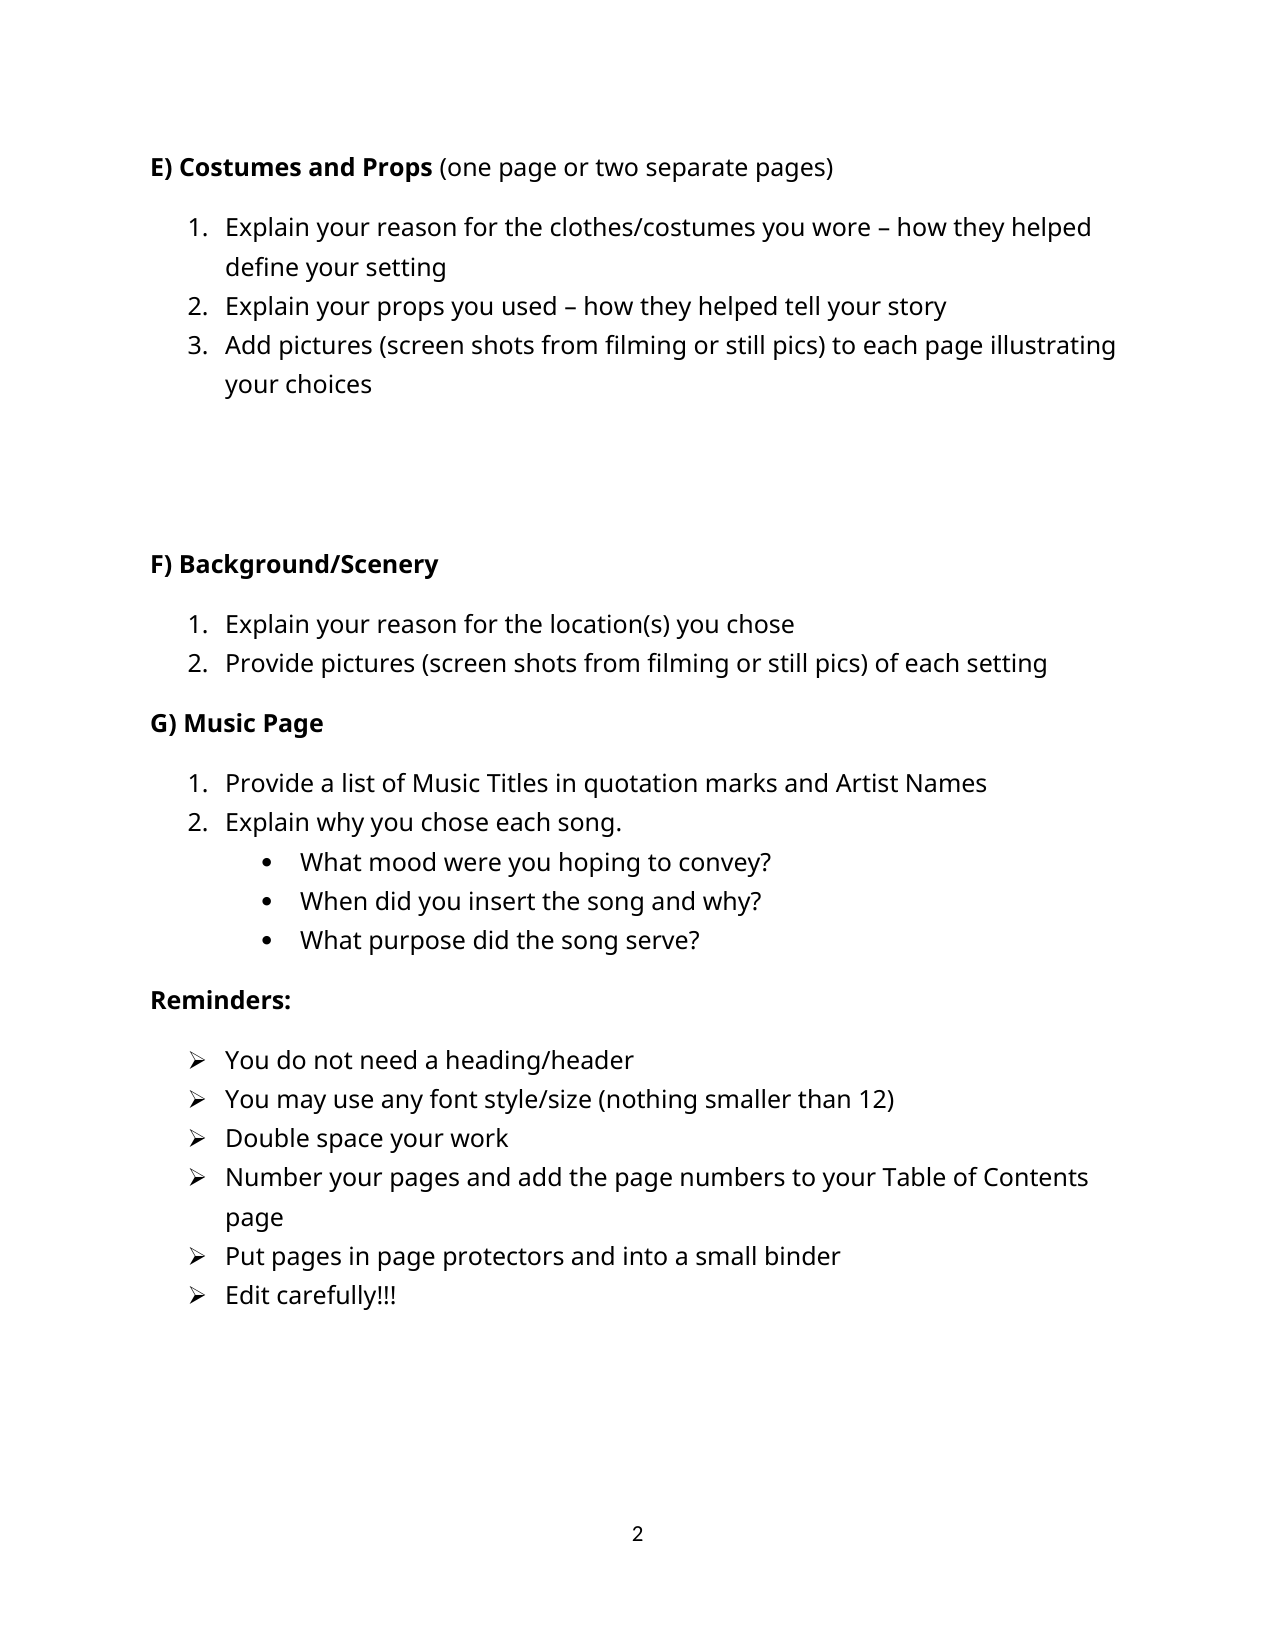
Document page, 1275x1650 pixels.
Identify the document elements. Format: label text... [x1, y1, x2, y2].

list Explain your props you used – how they helped tell your story [187, 288, 1125, 322]
text E) Costumes and Props (one page or two separate pages) [150, 150, 1125, 184]
list You do not need a heading/header [187, 1042, 1125, 1077]
list Double space your work [187, 1121, 1125, 1155]
list When did you insert the song and why? [262, 883, 1125, 917]
list Explain why you chose each song. [187, 805, 1125, 839]
list Put pages in page protectors and into a small binder [187, 1238, 1125, 1272]
list You may use any font style/size (nothing smaller than 12) [187, 1082, 1125, 1116]
list Provide pictures (screen shots from filming or still pics) of each setting [187, 646, 1125, 680]
list Explain your reason for the location(s) you chose [187, 607, 1125, 641]
list Provide a list of Music Titles in quotation marks and Artist Names [187, 766, 1125, 800]
list Add pictures (screen shots from filming or still pics) to each page illustrating your choices [187, 327, 1125, 401]
text Reminders: [150, 982, 1125, 1017]
list What purpose did the song serve? [262, 922, 1125, 957]
text F) Background/Scenery [150, 547, 1125, 581]
text G) Music Page [150, 706, 1125, 740]
list Number your pages and add the page numbers to your Table of Contents page [187, 1160, 1125, 1233]
list Explain your reason for the clothes/costumes you wore – how they helped define your setting [187, 210, 1125, 283]
list Edit carefully!!! [187, 1277, 1125, 1312]
list What mood were you hoping to convey? [262, 844, 1125, 878]
